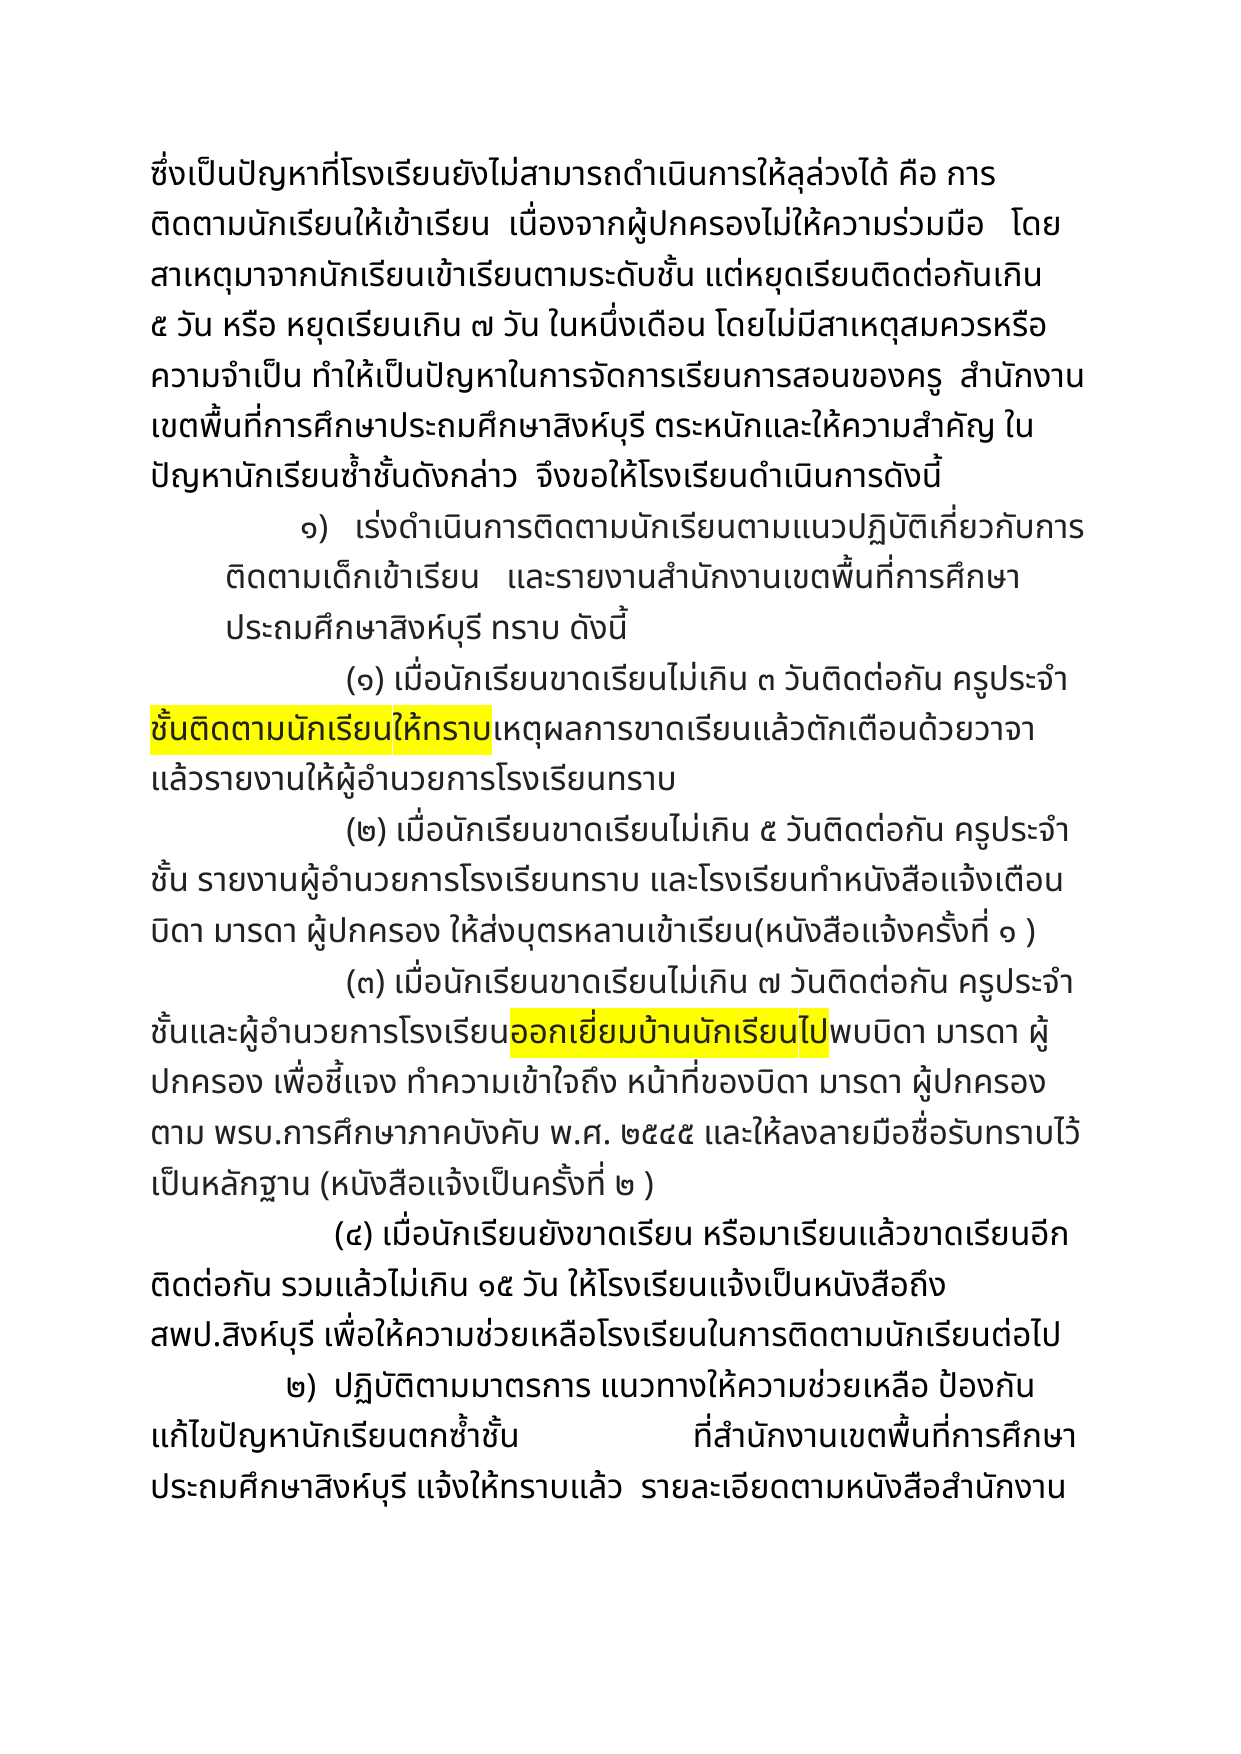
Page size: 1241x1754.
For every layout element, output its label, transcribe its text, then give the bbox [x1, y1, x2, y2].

text (๑) เมื่อนักเรียนขาดเรียนไม่เกิน ๓ วันติดต่อกัน ครูประจำชั้นติดตามนักเรียนให้ทราบเหตุผลการขาดเรียนแล้วตักเตือนด้วยวาจา แล้วรายงานให้ผู้อำนวยการโรงเรียนทราบ [150, 654, 1090, 806]
text (๔) เมื่อนักเรียนยังขาดเรียน หรือมาเรียนแล้วขาดเรียนอีกติดต่อกัน รวมแล้วไม่เกิน ๑๕ วัน ให้โรงเรียนแจ้งเป็นหนังสือถึง สพป.สิงห์บุรี เพื่อให้ความช่วยเหลือโรงเรียนในการติดตามนักเรียนต่อไป [150, 1210, 1090, 1362]
text (๓) เมื่อนักเรียนขาดเรียนไม่เกิน ๗ วันติดต่อกัน ครูประจำชั้นและผู้อำนวยการโรงเรียนออกเยี่ยมบ้านนักเรียนไปพบบิดา มารดา ผู้ปกครอง เพื่อชี้แจง ทำความเข้าใจถึง หน้าที่ของบิดา มารดา ผู้ปกครอง ตาม พรบ.การศึกษาภาคบังคับ พ.ศ. ๒๕๔๕ และให้ลงลายมือชื่อรับทราบไว้เป็นหลักฐาน (หนังสือแจ้งเป็นครั้งที่ ๒ ) [150, 957, 1090, 1210]
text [150, 1362, 1090, 1513]
text (๒) เมื่อนักเรียนขาดเรียนไม่เกิน ๕ วันติดต่อกัน ครูประจำชั้น รายงานผู้อำนวยการโรงเรียนทราบ และโรงเรียนทำหนังสือแจ้งเตือนบิดา มารดา ผู้ปกครอง ให้ส่งบุตรหลานเข้าเรียน(หนังสือแจ้งครั้งที่ ๑ ) [150, 806, 1090, 957]
text ซึ่งเป็นปัญหาที่โรงเรียนยังไม่สามารถดำเนินการให้ลุล่วงได้ คือ การติดตามนักเรียนให้เข้าเรียน เนื่องจากผู้ปกครองไม่ให้ความร่วมมือ โดยสาเหตุมาจากนักเรียนเข้าเรียนตามระดับชั้น แต่หยุดเรียนติดต่อกันเกิน [150, 150, 1090, 301]
text ๕ วัน หรือ หยุดเรียนเกิน ๗ วัน ในหนึ่งเดือน โดยไม่มีสาเหตุสมควรหรือความจำเป็น ทำให้เป็นปัญหาในการจัดการเรียนการสอนของครู สำนักงานเขตพื้นที่การศึกษาประถมศึกษาสิงห์บุรี ตระหนักและให้ความสำคัญ ในปัญหานักเรียนซ้ำชั้นดังกล่าว จึงขอให้โรงเรียนดำเนินการดังนี้ [150, 301, 1090, 503]
text ๑) เร่งดำเนินการติดตามนักเรียนตามแนวปฏิบัติเกี่ยวกับการติดตามเด็กเข้าเรียน และรายงานสำนักงานเขตพื้นที่การศึกษาประถมศึกษาสิงห์บุรี ทราบ ดังนี้ [225, 503, 1090, 654]
